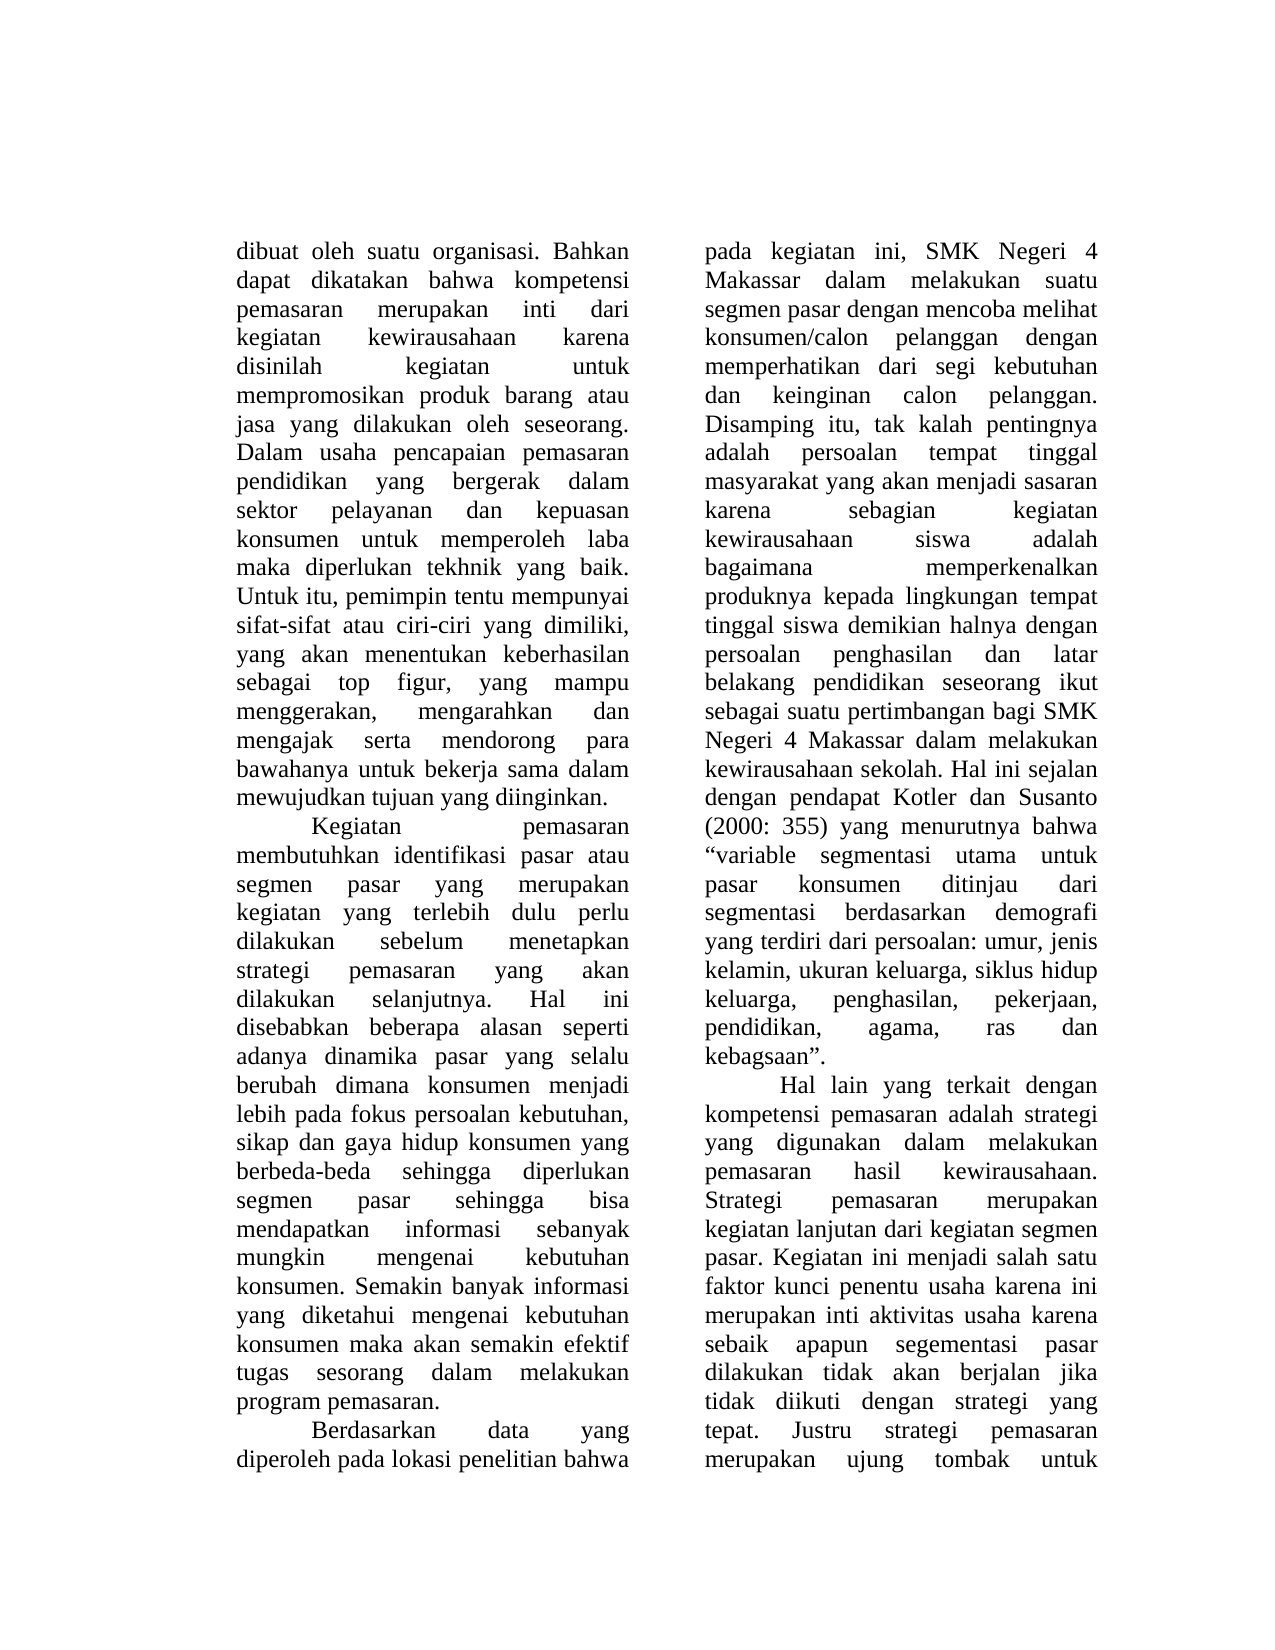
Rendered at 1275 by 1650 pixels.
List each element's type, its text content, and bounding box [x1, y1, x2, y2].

text Kegiatan pemasaran membutuhkan identifikasi pasar atau segmen pasar yang merupakan kegiatan yang terlebih dulu perlu dilakukan sebelum menetapkan strategi pemasaran yang akan dilakukan selanjutnya. Hal ini disebabkan beberapa alasan seperti adanya dinamika pasar yang selalu berubah dimana konsumen menjadi lebih pada fokus persoalan kebutuhan, sikap dan gaya hidup konsumen yang berbeda-beda sehingga diperlukan segmen pasar sehingga bisa mendapatkan informasi sebanyak mungkin mengenai kebutuhan konsumen. Semakin banyak informasi yang diketahui mengenai kebutuhan konsumen maka akan semakin efektif tugas sesorang dalam melakukan program pemasaran. [236, 811, 629, 1415]
text Berdasarkan data yang diperoleh pada lokasi penelitian bahwa pada kegiatan ini, SMK Negeri 4 Makassar dalam melakukan suatu segmen pasar dengan mencoba melihat konsumen/calon pelanggan dengan memperhatikan dari segi kebutuhan dan keinginan calon pelanggan. Disamping itu, tak kalah pentingnya adalah persoalan tempat tinggal masyarakat yang akan menjadi sasaran karena sebagian kegiatan kewirausahaan siswa adalah bagaimana memperkenalkan produknya kepada lingkungan tempat tinggal siswa demikian halnya dengan persoalan penghasilan dan latar belakang pendidikan seseorang ikut sebagai suatu pertimbangan bagi SMK Negeri 4 Makassar dalam melakukan kewirausahaan sekolah. Hal ini sejalan dengan pendapat Kotler dan Susanto (2000: 355) yang menurutnya bahwa “variable segmentasi utama untuk pasar konsumen ditinjau dari segmentasi berdasarkan demografi yang terdiri dari persoalan: umur, jenis kelamin, ukuran keluarga, siklus hidup keluarga, penghasilan, pekerjaan, pendidikan, agama, ras dan kebagsaan”. [704, 236, 1098, 1070]
